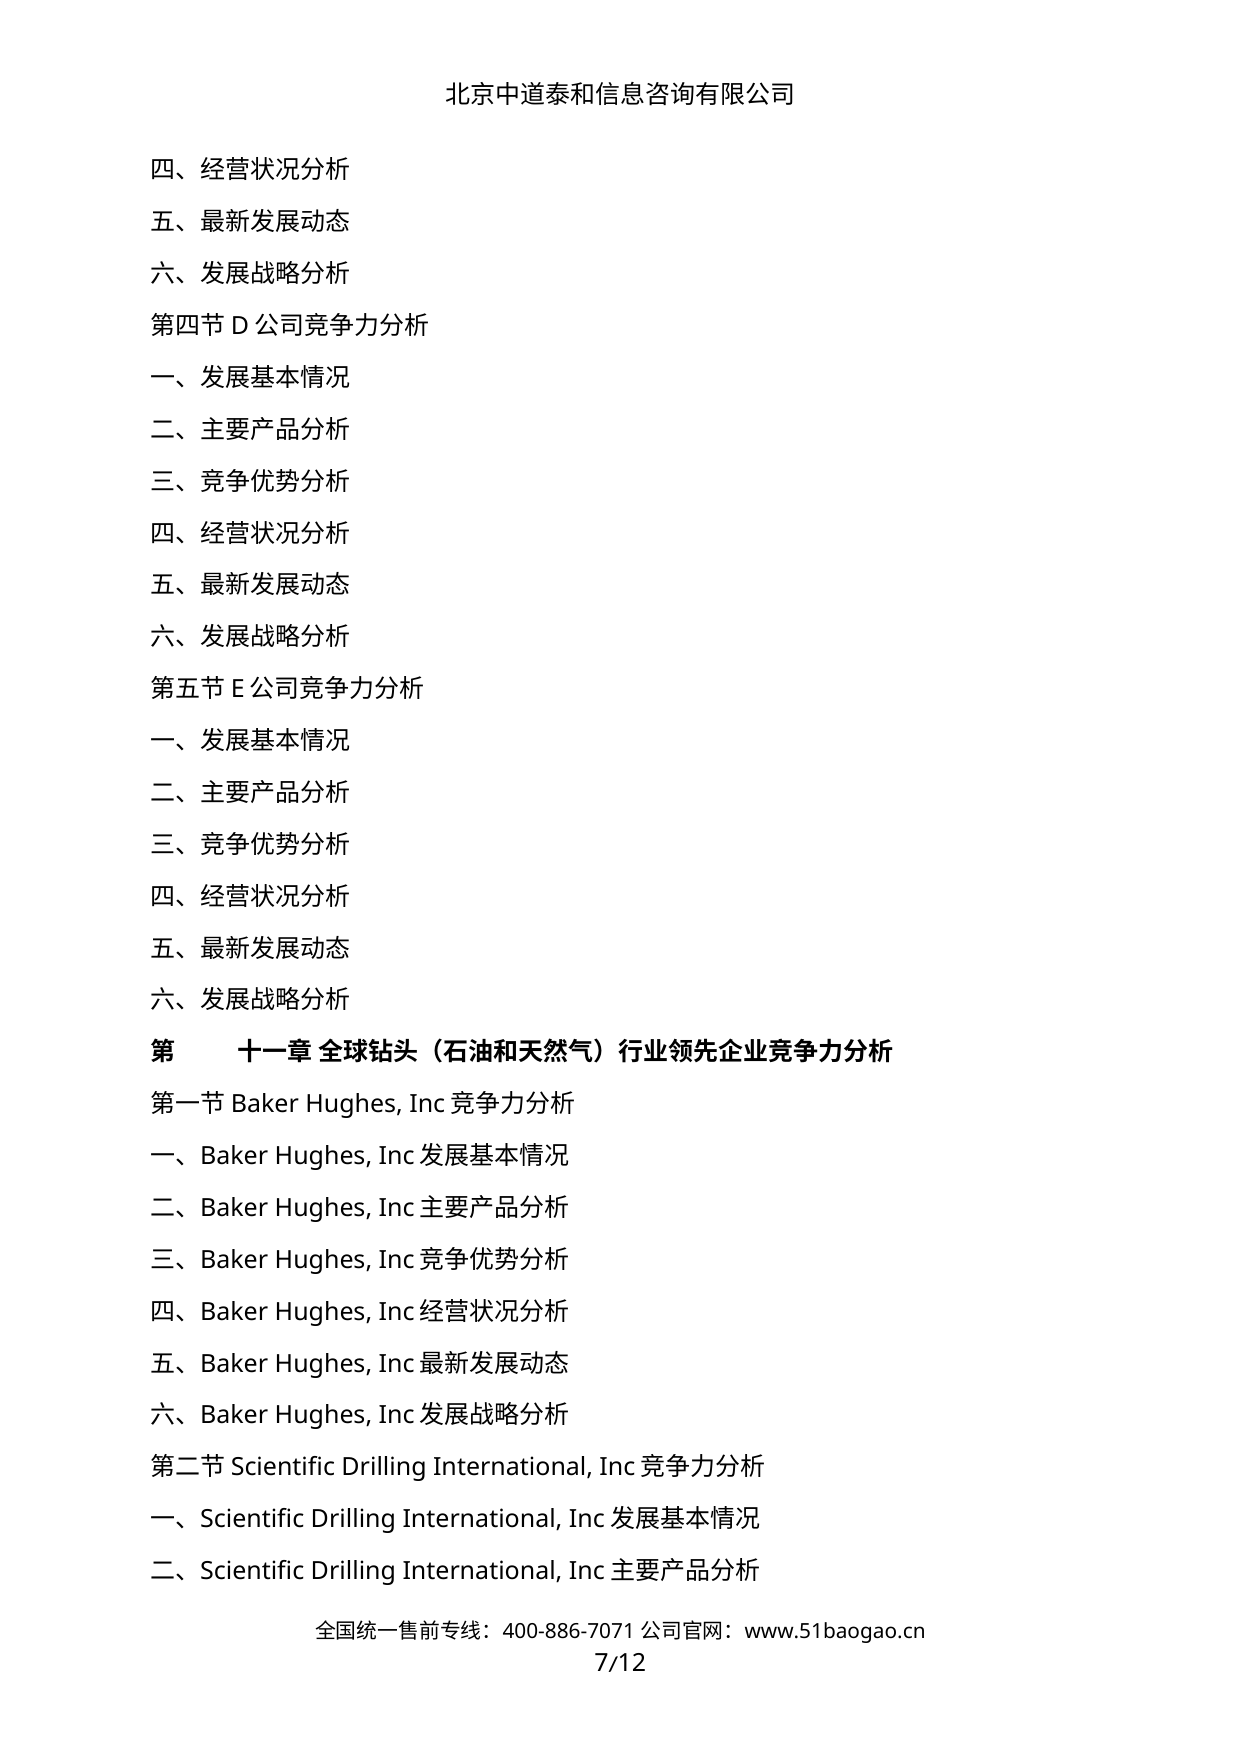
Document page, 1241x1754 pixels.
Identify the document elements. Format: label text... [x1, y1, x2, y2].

text 二、Baker Hughes, Inc主要产品分析 [150, 1187, 1090, 1224]
text 一、发展基本情况 [150, 357, 1090, 394]
text 第 十一章 全球钻头（石油和天然气）行业领先企业竞争力分析 [150, 1032, 1090, 1068]
text 第二节 Scientific Drilling International, Inc竞争力分析 [150, 1447, 1090, 1483]
text 三、竞争优势分析 [150, 461, 1090, 497]
text 四、经营状况分析 [150, 150, 1090, 186]
text 六、发展战略分析 [150, 980, 1090, 1016]
text 六、Baker Hughes, Inc发展战略分析 [150, 1395, 1090, 1431]
text 第一节 Baker Hughes, Inc竞争力分析 [150, 1084, 1090, 1120]
text 第五节 E公司竞争力分析 [150, 669, 1090, 705]
text 二、主要产品分析 [150, 772, 1090, 809]
text 五、最新发展动态 [150, 928, 1090, 964]
text 二、Scientific Drilling International, Inc主要产品分析 [150, 1551, 1090, 1587]
text 二、主要产品分析 [150, 409, 1090, 446]
text 一、Scientific Drilling International, Inc发展基本情况 [150, 1499, 1090, 1535]
text 五、最新发展动态 [150, 202, 1090, 238]
text 第四节 D公司竞争力分析 [150, 306, 1090, 342]
text 一、发展基本情况 [150, 721, 1090, 757]
text 五、最新发展动态 [150, 565, 1090, 601]
text 六、发展战略分析 [150, 254, 1090, 290]
text 五、Baker Hughes, Inc最新发展动态 [150, 1343, 1090, 1379]
text 四、经营状况分析 [150, 876, 1090, 912]
text 四、Baker Hughes, Inc经营状况分析 [150, 1291, 1090, 1327]
text 四、经营状况分析 [150, 513, 1090, 549]
text 三、竞争优势分析 [150, 824, 1090, 861]
text 三、Baker Hughes, Inc竞争优势分析 [150, 1239, 1090, 1276]
text 六、发展战略分析 [150, 617, 1090, 653]
text 一、Baker Hughes, Inc发展基本情况 [150, 1136, 1090, 1172]
